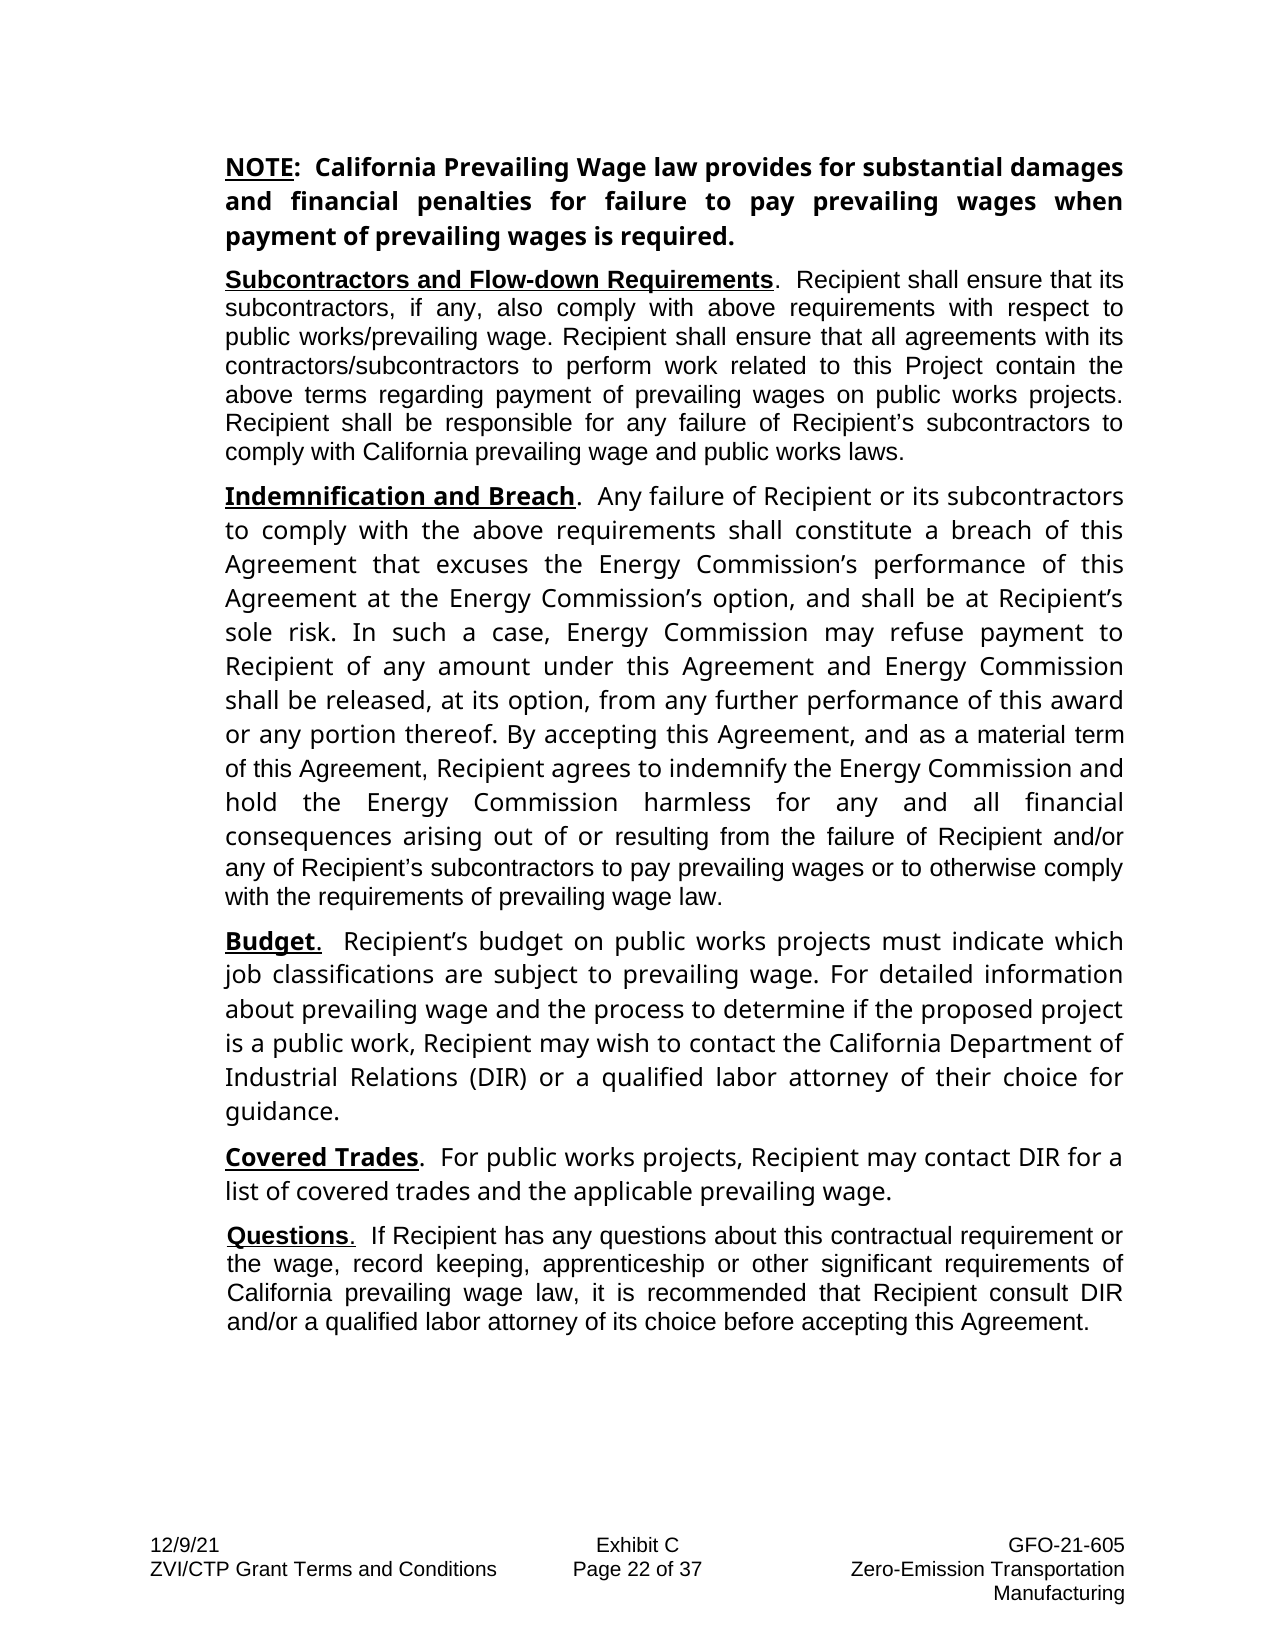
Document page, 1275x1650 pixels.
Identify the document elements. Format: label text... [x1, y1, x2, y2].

text Indemnification and Breach. Any failure of Recipient or its subcontractors to comply with the above requirements shall constitute a breach of this Agreement that excuses the Energy Commission’s performance of this Agreement at the Energy Commission’s option, and shall be at Recipient’s sole risk. In such a case, Energy Commission may refuse payment to Recipient of any amount under this Agreement and Energy Commission shall be released, at its option, from any further performance of this award or any portion thereof. By accepting this Agreement, and as a material term of this Agreement, Recipient agrees to indemnify the Energy Commission and hold the Energy Commission harmless for any and all financial consequences arising out of or resulting from the failure of Recipient and/or any of Recipient’s subcontractors to pay prevailing wages or to otherwise comply with the requirements of prevailing wage law. [225, 478, 1125, 911]
text Questions. If Recipient has any questions about this contractual requirement or the wage, record keeping, apprenticeship or other significant requirements of California prevailing wage law, it is recommended that Recipient consult DIR and/or a qualified labor attorney of its choice before accepting this Agreement. [227, 1221, 1125, 1336]
text Covered Trades. For public works projects, Recipient may contact DIR for a list of covered trades and the applicable prevailing wage. [225, 1140, 1125, 1208]
text NOTE: California Prevailing Wage law provides for substantial damages and financial penalties for failure to pay prevailing wages when payment of prevailing wages is required. [225, 150, 1125, 252]
text Budget. Recipient’s budget on public works projects must indicate which job classifications are subject to prevailing wage. For detailed information about prevailing wage and the process to determine if the proposed project is a public work, Recipient may wish to contact the California Department of Industrial Relations (DIR) or a qualified labor attorney of their choice for guidance. [225, 923, 1125, 1127]
list Subcontractors and Flow-down Requirements. Recipient shall ensure that its subcontractors, if any, also comply with above requirements with respect to public works/prevailing wage. Recipient shall ensure that all agreements with its contractors/subcontractors to perform work related to this Project contain the above terms regarding payment of prevailing wages on public works projects. Recipient shall be responsible for any failure of Recipient’s subcontractors to comply with California prevailing wage and public works laws. [225, 265, 1125, 466]
